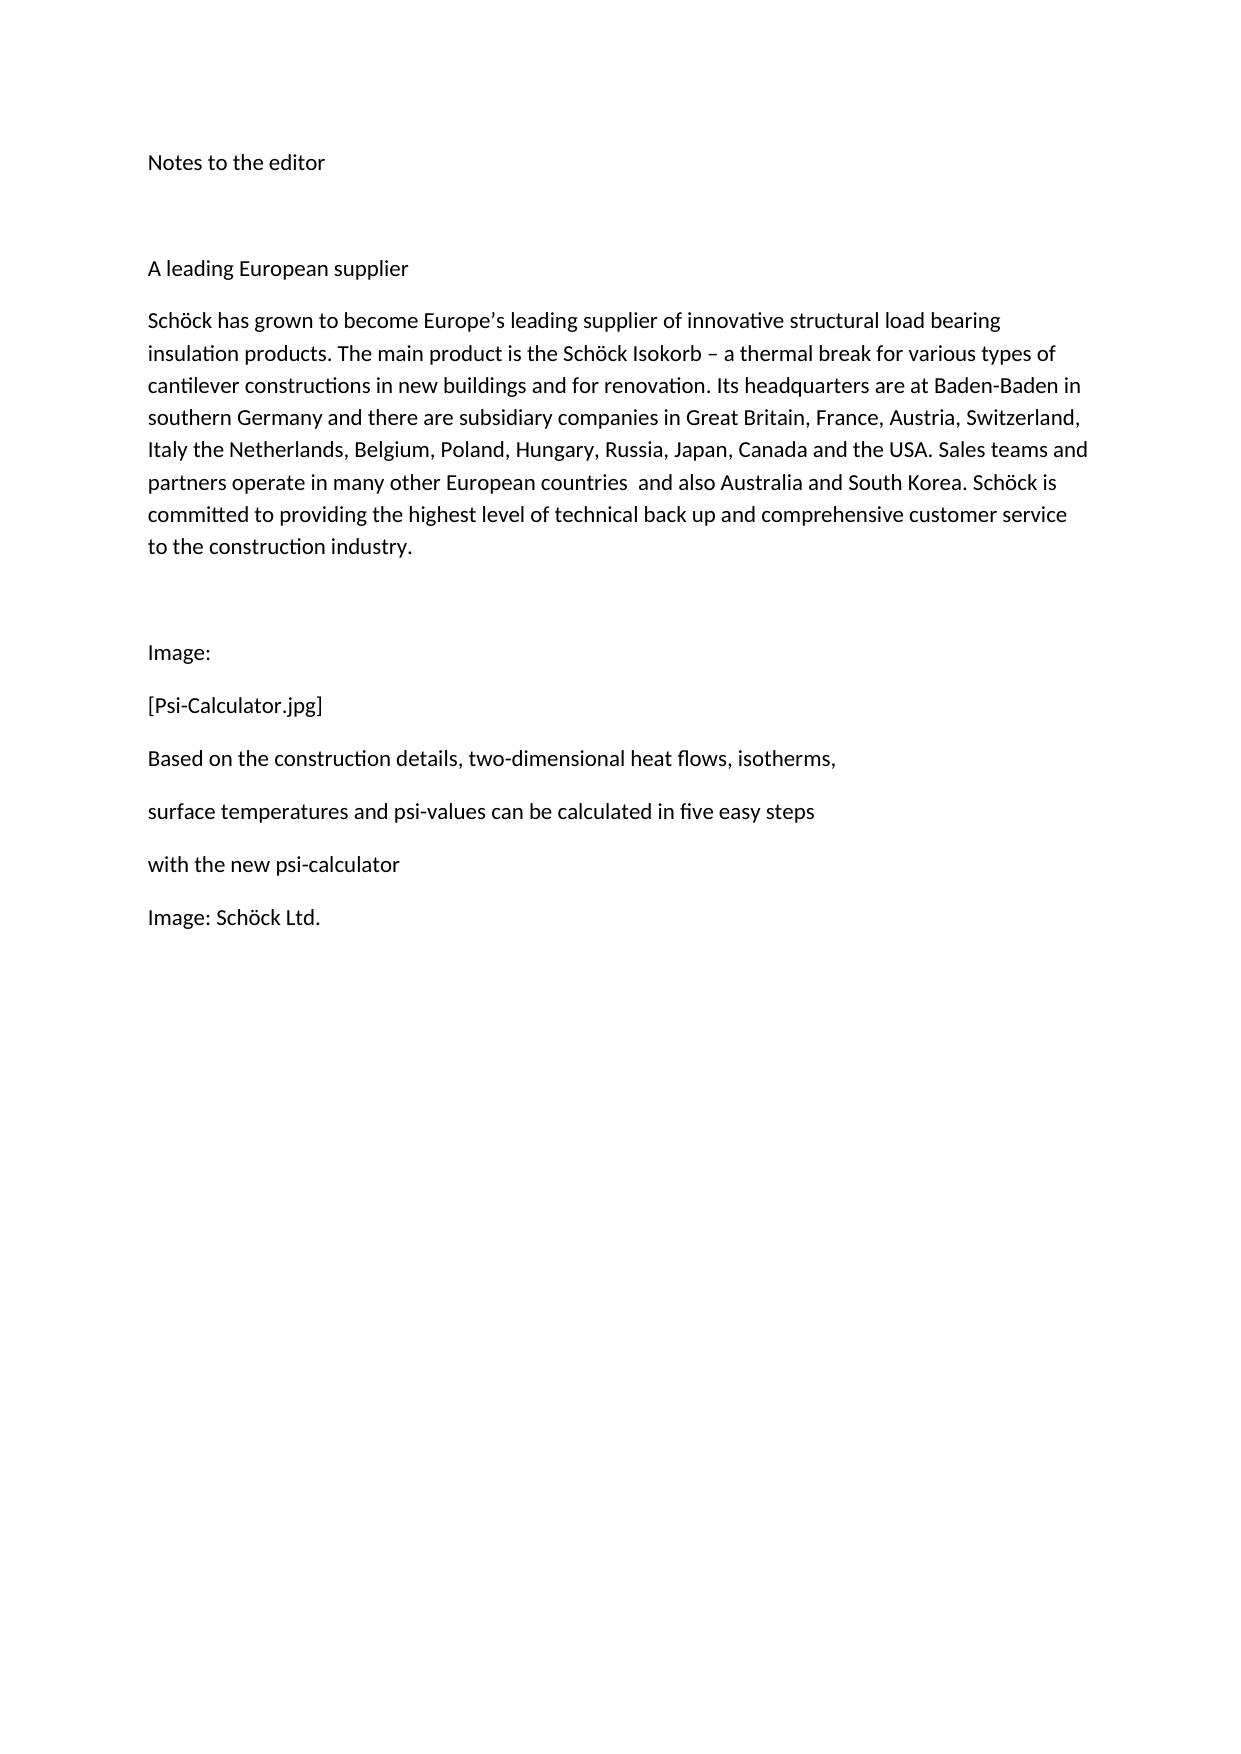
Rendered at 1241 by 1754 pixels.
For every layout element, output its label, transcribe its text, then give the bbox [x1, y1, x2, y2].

text Schöck has grown to become Europe’s leading supplier of innovative structural load bearing insulation products. The main product is the Schöck Isokorb – a thermal break for various types of cantilever constructions in new buildings and for renovation. Its headquarters are at Baden-Baden in southern Germany and there are subsidiary companies in Great Britain, France, Austria, Switzerland, Italy the Netherlands, Belgium, Poland, Hungary, Russia, Japan, Canada and the USA. Sales teams and partners operate in many other European countries and also Australia and South Korea. Schöck is committed to providing the highest level of technical back up and comprehensive customer service to the construction industry. [148, 307, 1093, 560]
text A leading European supplier [148, 254, 1093, 282]
text Image: Schöck Ltd. [148, 903, 1093, 931]
text Based on the construction details, two-dimensional heat flows, isotherms, [148, 744, 1093, 772]
text [Psi-Calculator.jpg] [148, 691, 1093, 719]
text Image: [148, 638, 1093, 666]
text Notes to the editor [148, 148, 1093, 176]
text with the new psi-calculator [148, 850, 1093, 878]
text surface temperatures and psi-values can be calculated in five easy steps [148, 797, 1093, 825]
